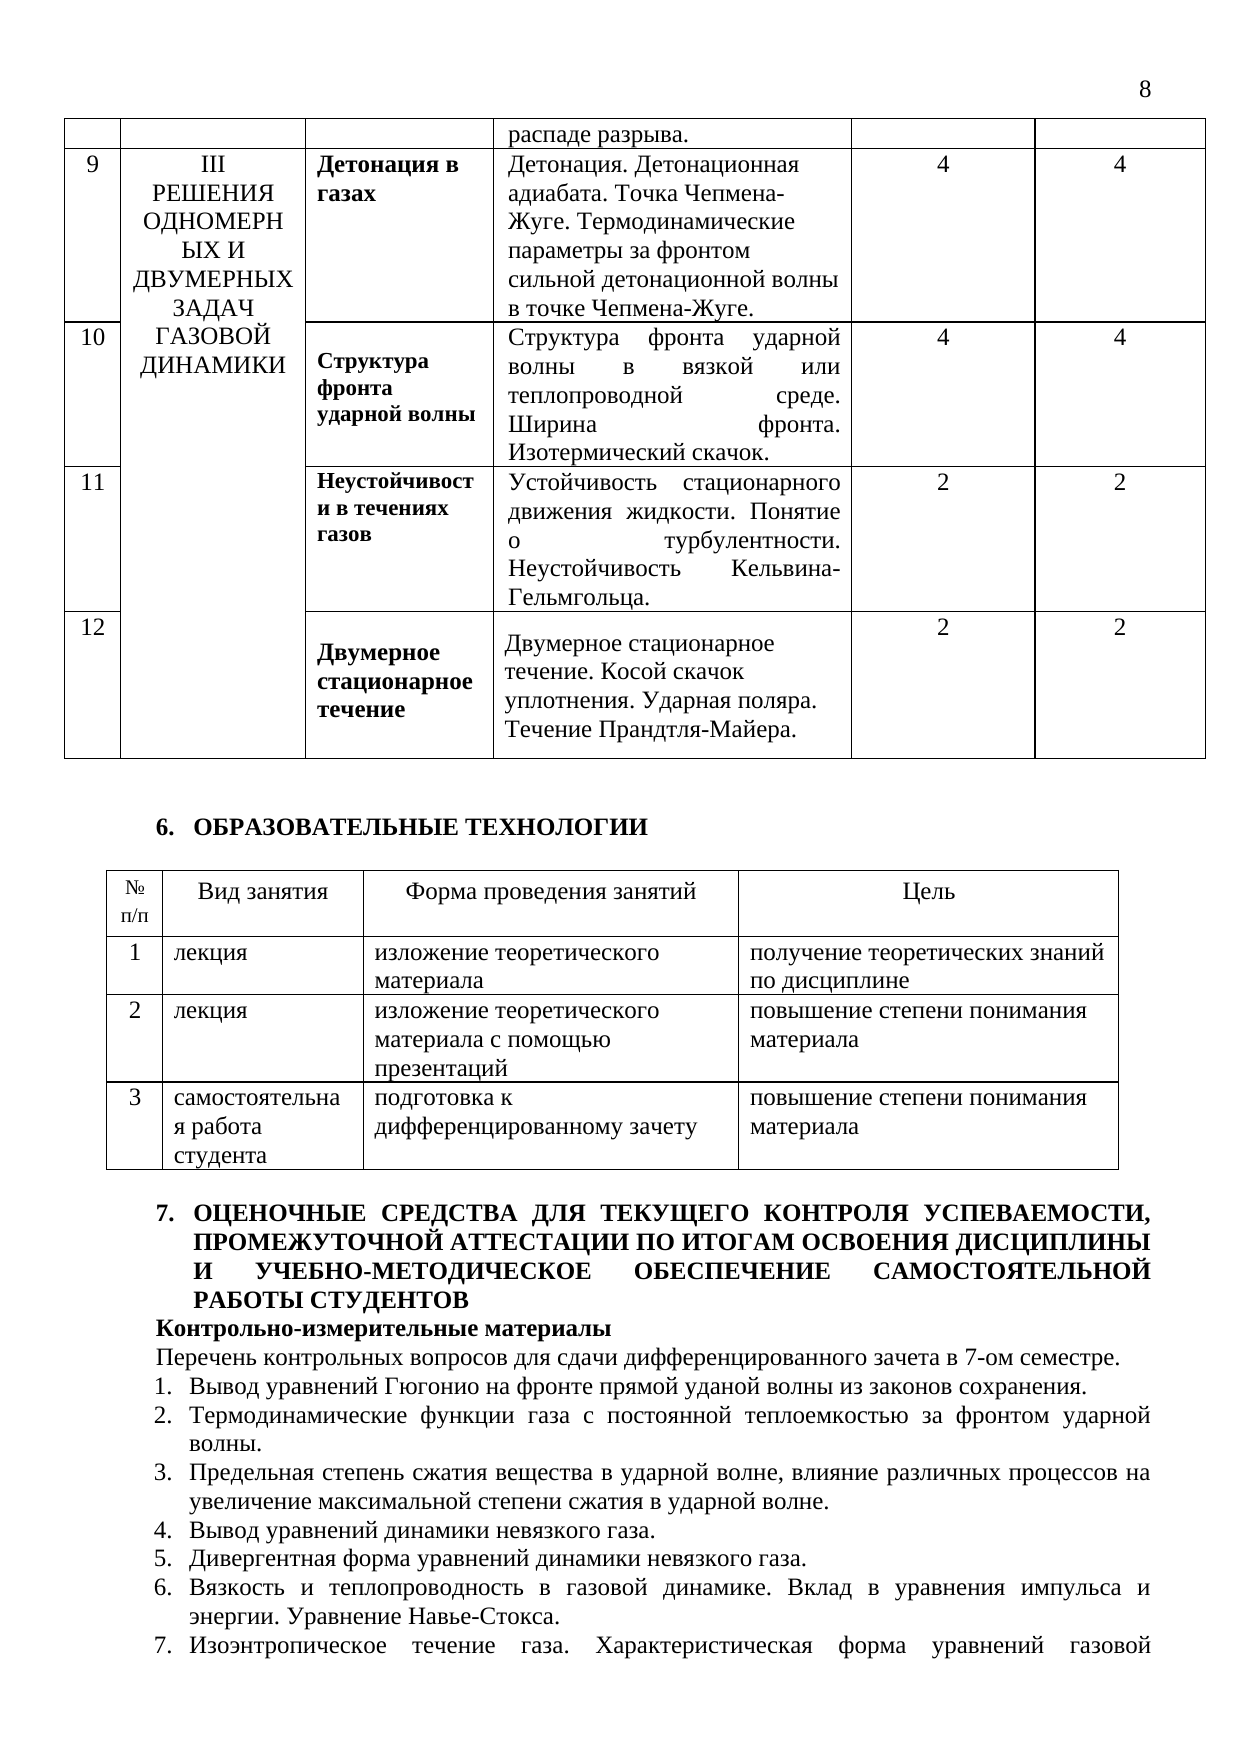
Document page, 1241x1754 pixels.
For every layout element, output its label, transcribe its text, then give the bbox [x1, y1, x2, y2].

table_cell Устойчивость стационарного движения жидкости. Понятие о турбулентности. Неустойчивость Кельвина-Гельмгольца. [494, 467, 851, 611]
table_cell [306, 119, 493, 148]
table_header Форма проведения занятий [364, 871, 738, 936]
table_cell 2 [107, 995, 162, 1081]
table_cell III РЕШЕНИЯ ОДНОМЕРНЫХ И ДВУМЕРНЫХ ЗАДАЧ ГАЗОВОЙ ДИНАМИКИ [121, 149, 305, 758]
table_cell 1 [107, 937, 162, 994]
table_cell лекция [163, 995, 363, 1081]
table_cell Детонация. Детонационная адиабата. Точка Чепмена-Жуге. Термодинамические параметры за фронтом сильной детонационной волны в точке Чепмена-Жуге. [494, 149, 851, 321]
table_cell 2 [852, 612, 1034, 758]
table_cell Детонация в газах [306, 149, 493, 321]
table_header № п/п [107, 871, 162, 936]
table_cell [494, 119, 851, 148]
list Оценочные средства для текущего контроля успеваемости, промежуточной аттестации по итогам освоения дисциплины и учебно-методическое обеспечение самостоятельной работы студентов [156, 1198, 1152, 1313]
table_cell 4 [852, 149, 1034, 321]
list Вязкость и теплопроводность в газовой динамике. Вклад в уравнения импульса и энергии. Уравнение Навье-Стокса. [153, 1572, 1152, 1630]
list Вывод уравнений динамики невязкого газа. [153, 1515, 1152, 1543]
table_header Вид занятия [163, 871, 363, 936]
table_cell 2 [1036, 467, 1205, 611]
table_cell 2 [1036, 612, 1205, 758]
list Термодинамические функции газа с постоянной теплоемкостью за фронтом ударной волны. [153, 1400, 1152, 1457]
table_cell повышение степени понимания материала [739, 995, 1118, 1081]
table_cell изложение теоретического материала с помощью презентаций [364, 995, 738, 1081]
list Образовательные технологии [156, 812, 1152, 841]
text Перечень контрольных вопросов для сдачи дифференцированного зачета в 7-ом семестре. [156, 1342, 1152, 1371]
table_cell 4 [1036, 119, 1205, 148]
table_cell 9 [65, 149, 120, 321]
table_cell самостоятельная работа студента [163, 1083, 363, 1169]
table_cell Неустойчивости в течениях газов [306, 467, 493, 611]
table_header Цель [739, 871, 1118, 936]
table_cell Двумерное стационарное течение. Косой скачок уплотнения. Ударная поляра. Течение Прандтля-Майера. [494, 612, 851, 758]
table_cell 10 [65, 323, 120, 466]
table_cell Структура фронта ударной волны в вязкой или теплопроводной среде. Ширина фронта. Изотермический скачок. [494, 323, 851, 466]
table_cell 4 [1036, 323, 1205, 466]
table_cell 4 [852, 119, 1034, 148]
text Контрольно-измерительные материалы [156, 1313, 1152, 1342]
list Предельная степень сжатия вещества в ударной волне, влияние различных процессов на увеличение максимальной степени сжатия в ударной волне. [153, 1457, 1152, 1515]
table_cell 12 [65, 612, 120, 758]
table_cell 8 [65, 119, 120, 148]
table_cell 11 [65, 467, 120, 611]
table_cell 3 [107, 1083, 162, 1169]
table_cell 4 [1036, 149, 1205, 321]
list Вывод уравнений Гюгонио на фронте прямой уданой волны из законов сохранения. [153, 1371, 1152, 1400]
table_cell подготовка к дифференцированному зачету [364, 1083, 738, 1169]
table_cell Двумерное стационарное течение [306, 612, 493, 758]
table_cell повышение степени понимания материала [739, 1083, 1118, 1169]
table_cell лекция [163, 937, 363, 994]
table_cell 4 [852, 323, 1034, 466]
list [153, 1630, 1152, 1658]
table_cell Структура фронта ударной волны [306, 323, 493, 466]
table_cell получение теоретических знаний по дисциплине [739, 937, 1118, 994]
table_cell 2 [852, 467, 1034, 611]
list Дивергентная форма уравнений динамики невязкого газа. [153, 1543, 1152, 1572]
table_cell изложение теоретического материала [364, 937, 738, 994]
